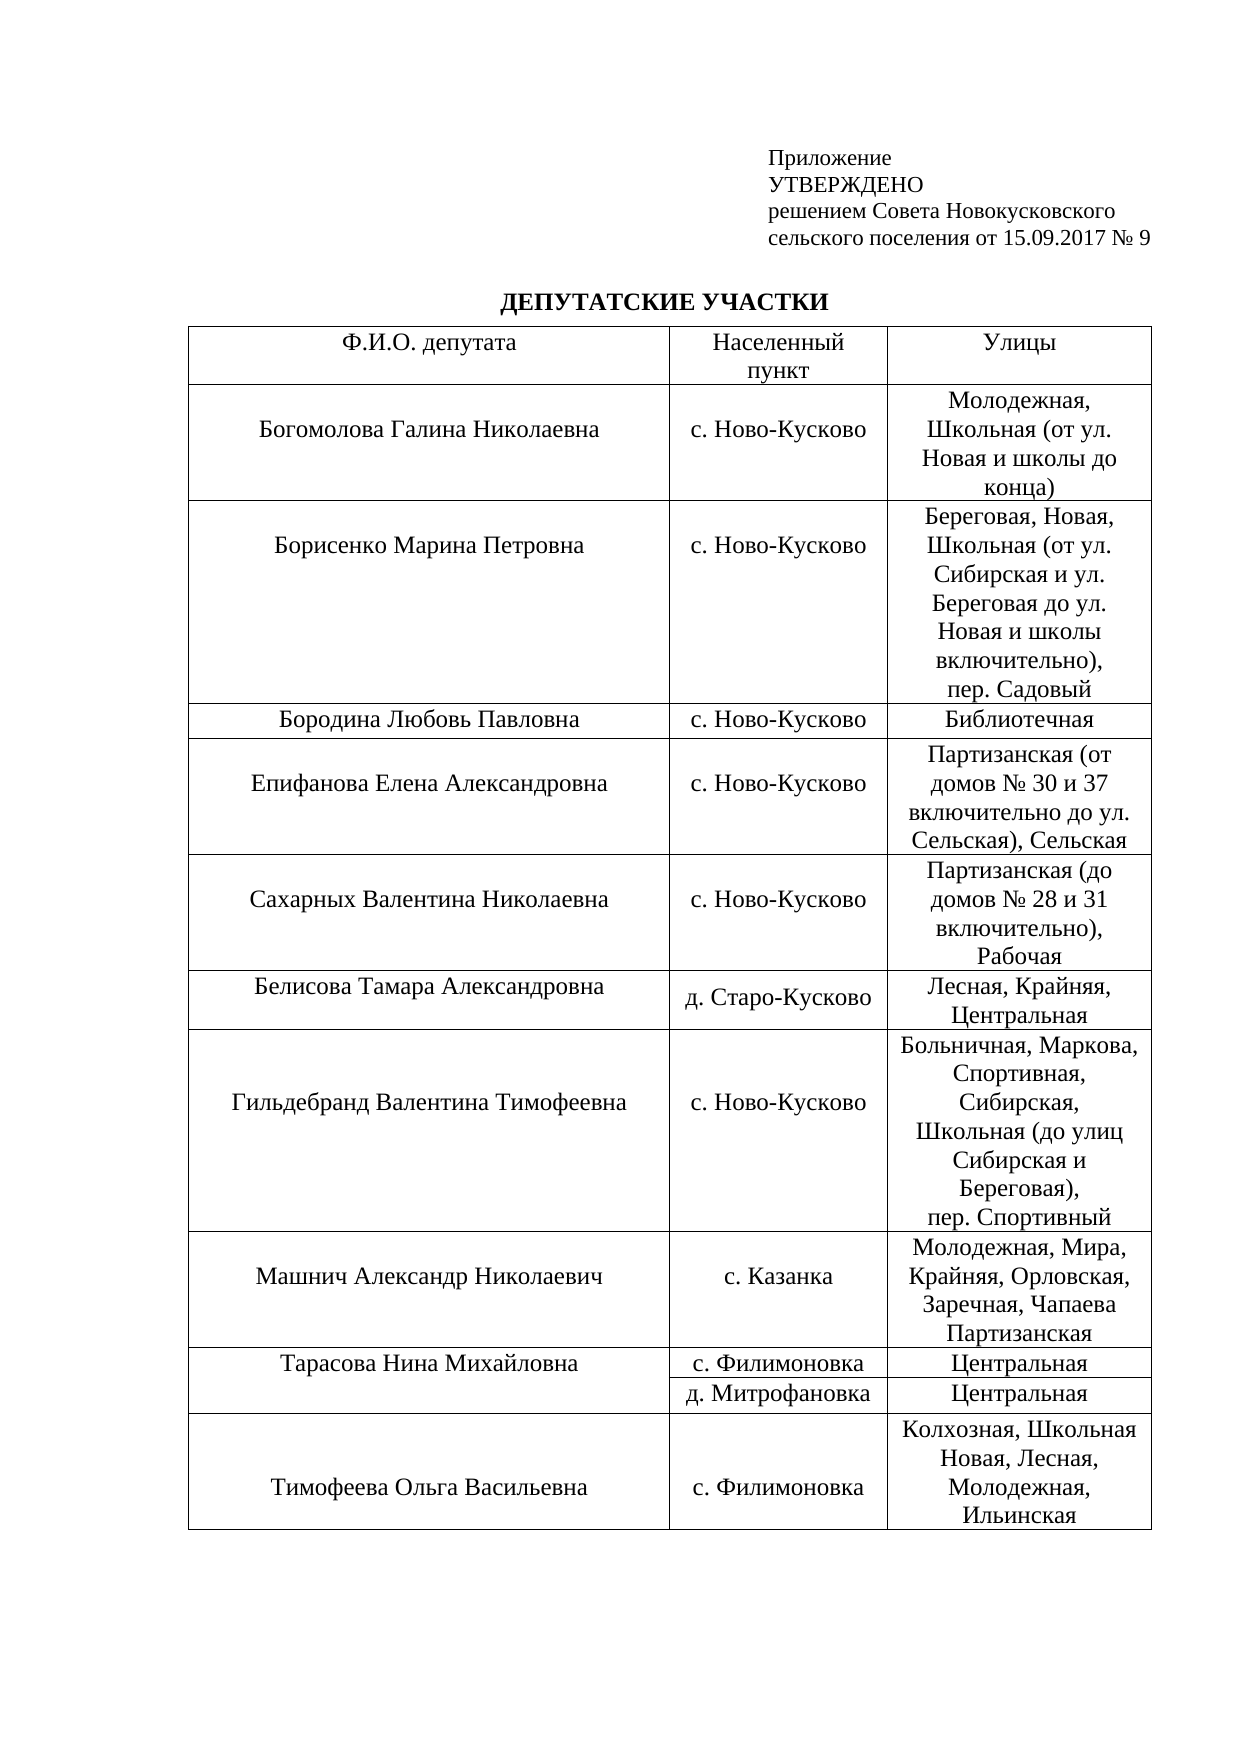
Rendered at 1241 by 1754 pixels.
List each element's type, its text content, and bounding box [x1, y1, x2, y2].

table_cell Сахарных Валентина Николаевна [189, 855, 669, 970]
table_header Улицы [888, 327, 1151, 384]
text Приложение [768, 144, 1152, 171]
table_cell Партизанская (до домов № 28 и 31 включительно), Рабочая [888, 855, 1151, 970]
table_cell Борисенко Марина Петровна [189, 501, 669, 703]
table_cell с. Ново-Кусково [670, 501, 887, 703]
table_cell с. Ново-Кусково [670, 704, 887, 738]
table_cell Колхозная, Школьная Новая, Лесная, Молодежная, Ильинская [888, 1414, 1151, 1529]
table_cell Библиотечная [888, 704, 1151, 738]
table_cell Тимофеева Ольга Васильевна [189, 1414, 669, 1529]
table_cell Бородина Любовь Павловна [189, 704, 669, 738]
table_cell Машнич Александр Николаевич [189, 1232, 669, 1347]
table_cell с. Филимоновка [670, 1348, 887, 1377]
text сельского поселения от 15.09.2017 № 9 [768, 223, 1152, 250]
table_cell Тарасова Нина Михайловна [189, 1348, 669, 1413]
table_header Ф.И.О. депутата [189, 327, 669, 384]
table_cell Центральная [888, 1348, 1151, 1377]
table_cell Центральная [888, 1378, 1151, 1413]
table_cell с. Ново-Кусково [670, 855, 887, 970]
table_cell Богомолова Галина Николаевна [189, 385, 669, 500]
table_cell Молодежная, Мира, Крайняя, Орловская, Заречная, Чапаева Партизанская [888, 1232, 1151, 1347]
table_cell д. Старо-Кусково [670, 971, 887, 1029]
table_cell с. Ново-Кусково [670, 1030, 887, 1231]
table_cell с. Казанка [670, 1232, 887, 1347]
text ДЕПУТАТСКИЕ УЧАСТКИ [177, 287, 1152, 315]
text решением Совета Новокусковского [768, 197, 1152, 223]
table_cell с. Ново-Кусково [670, 385, 887, 500]
text УТВЕРЖДЕНО [768, 171, 1152, 197]
table_cell Епифанова Елена Александровна [189, 739, 669, 854]
table_cell д. Митрофановка [670, 1378, 887, 1413]
table_cell Береговая, Новая, Школьная (от ул. Сибирская и ул. Береговая до ул. Новая и школы включительно), пер. Садовый [888, 501, 1151, 703]
table_cell Больничная, Маркова, Спортивная, Сибирская, Школьная (до улиц Сибирская и Береговая), пер. Спортивный [888, 1030, 1151, 1231]
table_cell Партизанская (от домов № 30 и 37 включительно до ул. Сельская), Сельская [888, 739, 1151, 854]
table_cell Белисова Тамара Александровна [189, 971, 669, 1029]
table_cell с. Филимоновка [670, 1414, 887, 1529]
table_header Населенный пункт [670, 327, 887, 384]
table_cell с. Ново-Кусково [670, 739, 887, 854]
table_cell Лесная, Крайняя, Центральная [888, 971, 1151, 1029]
table_cell Гильдебранд Валентина Тимофеевна [189, 1030, 669, 1231]
table_cell Молодежная, Школьная (от ул. Новая и школы до конца) [888, 385, 1151, 500]
